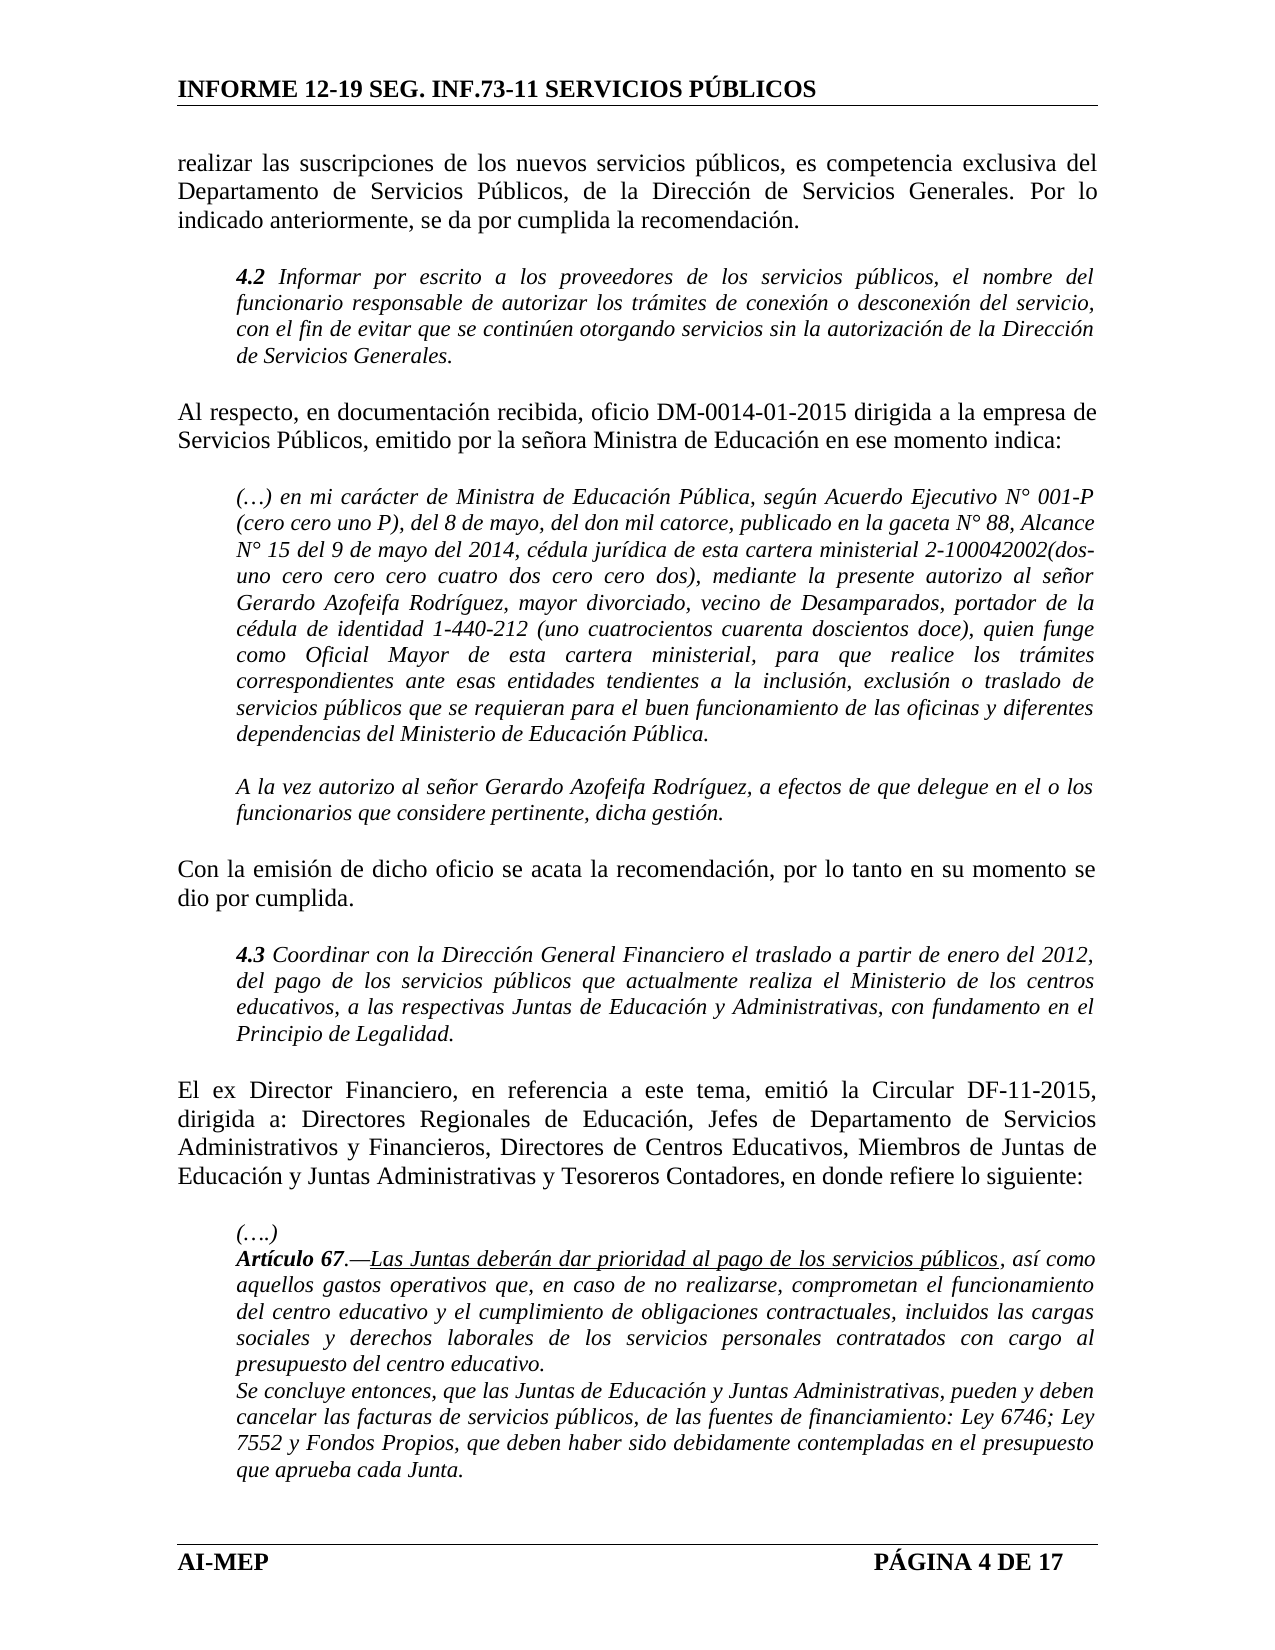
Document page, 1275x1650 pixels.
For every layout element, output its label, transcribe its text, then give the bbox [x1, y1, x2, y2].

text (…) en mi carácter de Ministra de Educación Pública, según Acuerdo Ejecutivo N° 001-P (cero cero uno P), del 8 de mayo, del don mil catorce, publicado en la gaceta N° 88, Alcance N° 15 del 9 de mayo del 2014, cédula jurídica de esta cartera ministerial 2-100042002(dos-uno cero cero cero cuatro dos cero cero dos), mediante la presente autorizo al señor Gerardo Azofeifa Rodríguez, mayor divorciado, vecino de Desamparados, portador de la cédula de identidad 1-440-212 (uno cuatrocientos cuarenta doscientos doce), quien funge como Oficial Mayor de esta cartera ministerial, para que realice los trámites correspondientes ante esas entidades tendientes a la inclusión, exclusión o traslado de servicios públicos que se requieran para el buen funcionamiento de las oficinas y diferentes dependencias del Ministerio de Educación Pública. [236, 483, 1098, 747]
text A la vez autorizo al señor Gerardo Azofeifa Rodríguez, a efectos de que delegue en el o los funcionarios que considere pertinente, dicha gestión. [236, 773, 1098, 826]
text (….) [236, 1219, 1098, 1245]
text Artículo 67.—Las Juntas deberán dar prioridad al pago de los servicios públicos, así como aquellos gastos operativos que, en caso de no realizarse, comprometan el funcionamiento del centro educativo y el cumplimiento de obligaciones contractuales, incluidos las cargas sociales y derechos laborales de los servicios personales contratados con cargo al presupuesto del centro educativo. [236, 1245, 1098, 1377]
text El ex Director Financiero, en referencia a este tema, emitió la Circular DF-11-2015, dirigida a: Directores Regionales de Educación, Jefes de Departamento de Servicios Administrativos y Financieros, Directores de Centros Educativos, Miembros de Juntas de Educación y Juntas Administrativas y Tesoreros Contadores, en donde refiere lo siguiente: [177, 1075, 1098, 1190]
text 4.3 Coordinar con la Dirección General Financiero el traslado a partir de enero del 2012, del pago de los servicios públicos que actualmente realiza el Ministerio de los centros educativos, a las respectivas Juntas de Educación y Administrativas, con fundamento en el Principio de Legalidad. [236, 941, 1098, 1046]
text Al respecto, en documentación recibida, oficio DM-0014-01-2015 dirigida a la empresa de Servicios Públicos, emitido por la señora Ministra de Educación en ese momento indica: [177, 397, 1098, 454]
text 4.2 Informar por escrito a los proveedores de los servicios públicos, el nombre del funcionario responsable de autorizar los trámites de conexión o desconexión del servicio, con el fin de evitar que se continúen otorgando servicios sin la autorización de la Dirección de Servicios Generales. [236, 263, 1098, 368]
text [177, 148, 1098, 234]
text Se concluye entonces, que las Juntas de Educación y Juntas Administrativas, pueden y deben cancelar las facturas de servicios públicos, de las fuentes de financiamiento: Ley 6746; Ley 7552 y Fondos Propios, que deben haber sido debidamente contempladas en el presupuesto que aprueba cada Junta. [236, 1377, 1098, 1482]
text Con la emisión de dicho oficio se acata la recomendación, por lo tanto en su momento se dio por cumplida. [177, 854, 1098, 912]
